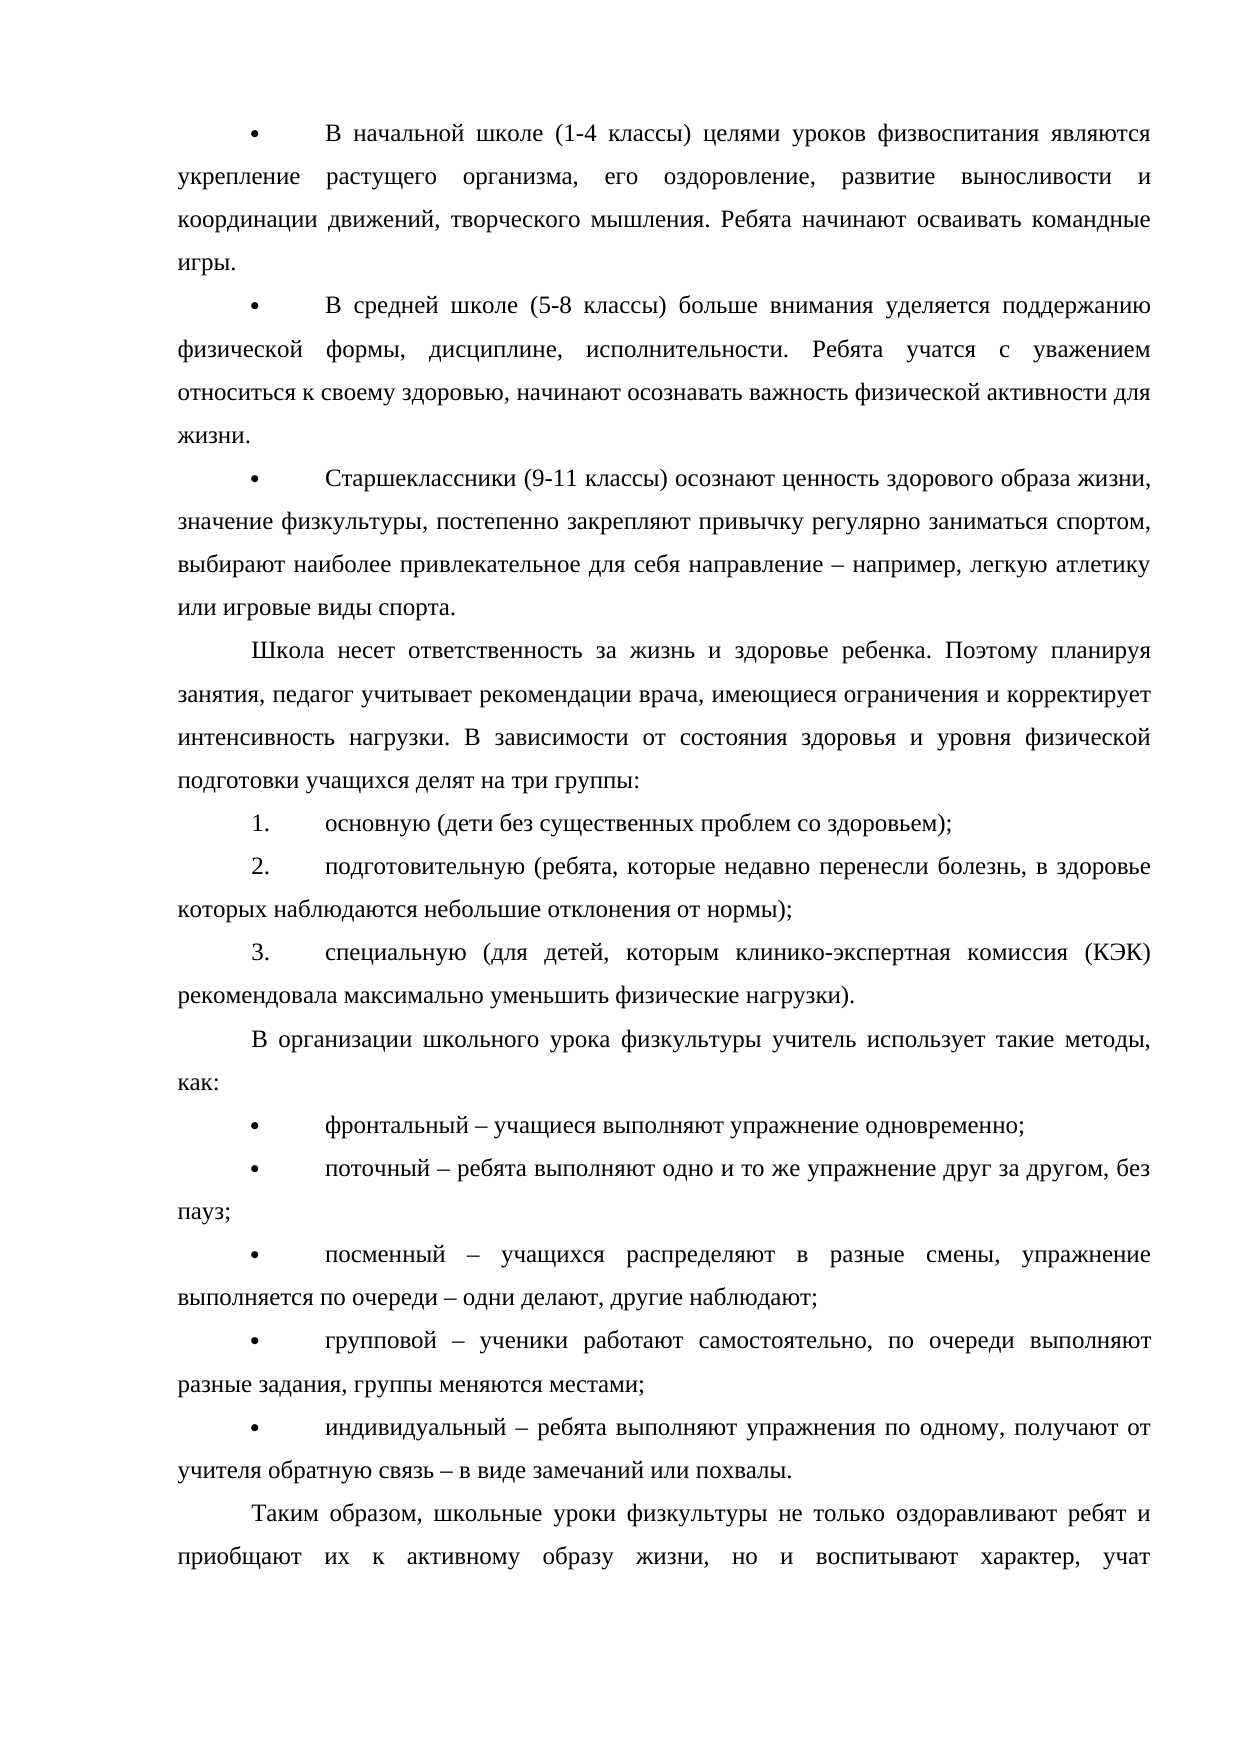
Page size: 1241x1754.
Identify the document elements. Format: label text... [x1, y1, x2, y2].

list фронтальный – учащиеся выполняют упражнение одновременно; [177, 1110, 1152, 1139]
list специальную (для детей, которым клинико-экспертная комиссия (КЭК) рекомендовала максимально уменьшить физические нагрузки). [177, 937, 1152, 1009]
list групповой – ученики работают самостоятельно, по очереди выполняют разные задания, группы меняются местами; [177, 1326, 1152, 1397]
list посменный – учащихся распределяют в разные смены, упражнение выполняется по очереди – одни делают, другие наблюдают; [177, 1239, 1152, 1311]
text Школа несет ответственность за жизнь и здоровье ребенка. Поэтому планируя занятия, педагог учитывает рекомендации врача, имеющиеся ограничения и корректирует интенсивность нагрузки. В зависимости от состояния здоровья и уровня физической подготовки учащихся делят на три группы: [177, 636, 1152, 794]
list индивидуальный – ребята выполняют упражнения по одному, получают от учителя обратную связь – в виде замечаний или похвалы. [177, 1412, 1152, 1484]
list Старшеклассники (9-11 классы) осознают ценность здорового образа жизни, значение физкультуры, постепенно закрепляют привычку регулярно заниматься спортом, выбирают наиболее привлекательное для себя направление – например, легкую атлетику или игровые виды спорта. [177, 463, 1152, 621]
list В средней школе (5-8 классы) больше внимания уделяется поддержанию физической формы, дисциплине, исполнительности. Ребята учатся с уважением относиться к своему здоровью, начинают осознавать важность физической активности для жизни. [177, 291, 1152, 449]
list В начальной школе (1-4 классы) целями уроков физвоспитания являются укрепление растущего организма, его оздоровление, развитие выносливости и координации движений, творческого мышления. Ребята начинают осваивать командные игры. [177, 118, 1152, 276]
list подготовительную (ребята, которые недавно перенесли болезнь, в здоровье которых наблюдаются небольшие отклонения от нормы); [177, 851, 1152, 923]
list основную (дети без существенных проблем со здоровьем); [177, 808, 1152, 837]
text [177, 1498, 1152, 1570]
text В организации школьного урока физкультуры учитель использует такие методы, как: [177, 1024, 1152, 1096]
list поточный – ребята выполняют одно и то же упражнение друг за другом, без пауз; [177, 1153, 1152, 1225]
